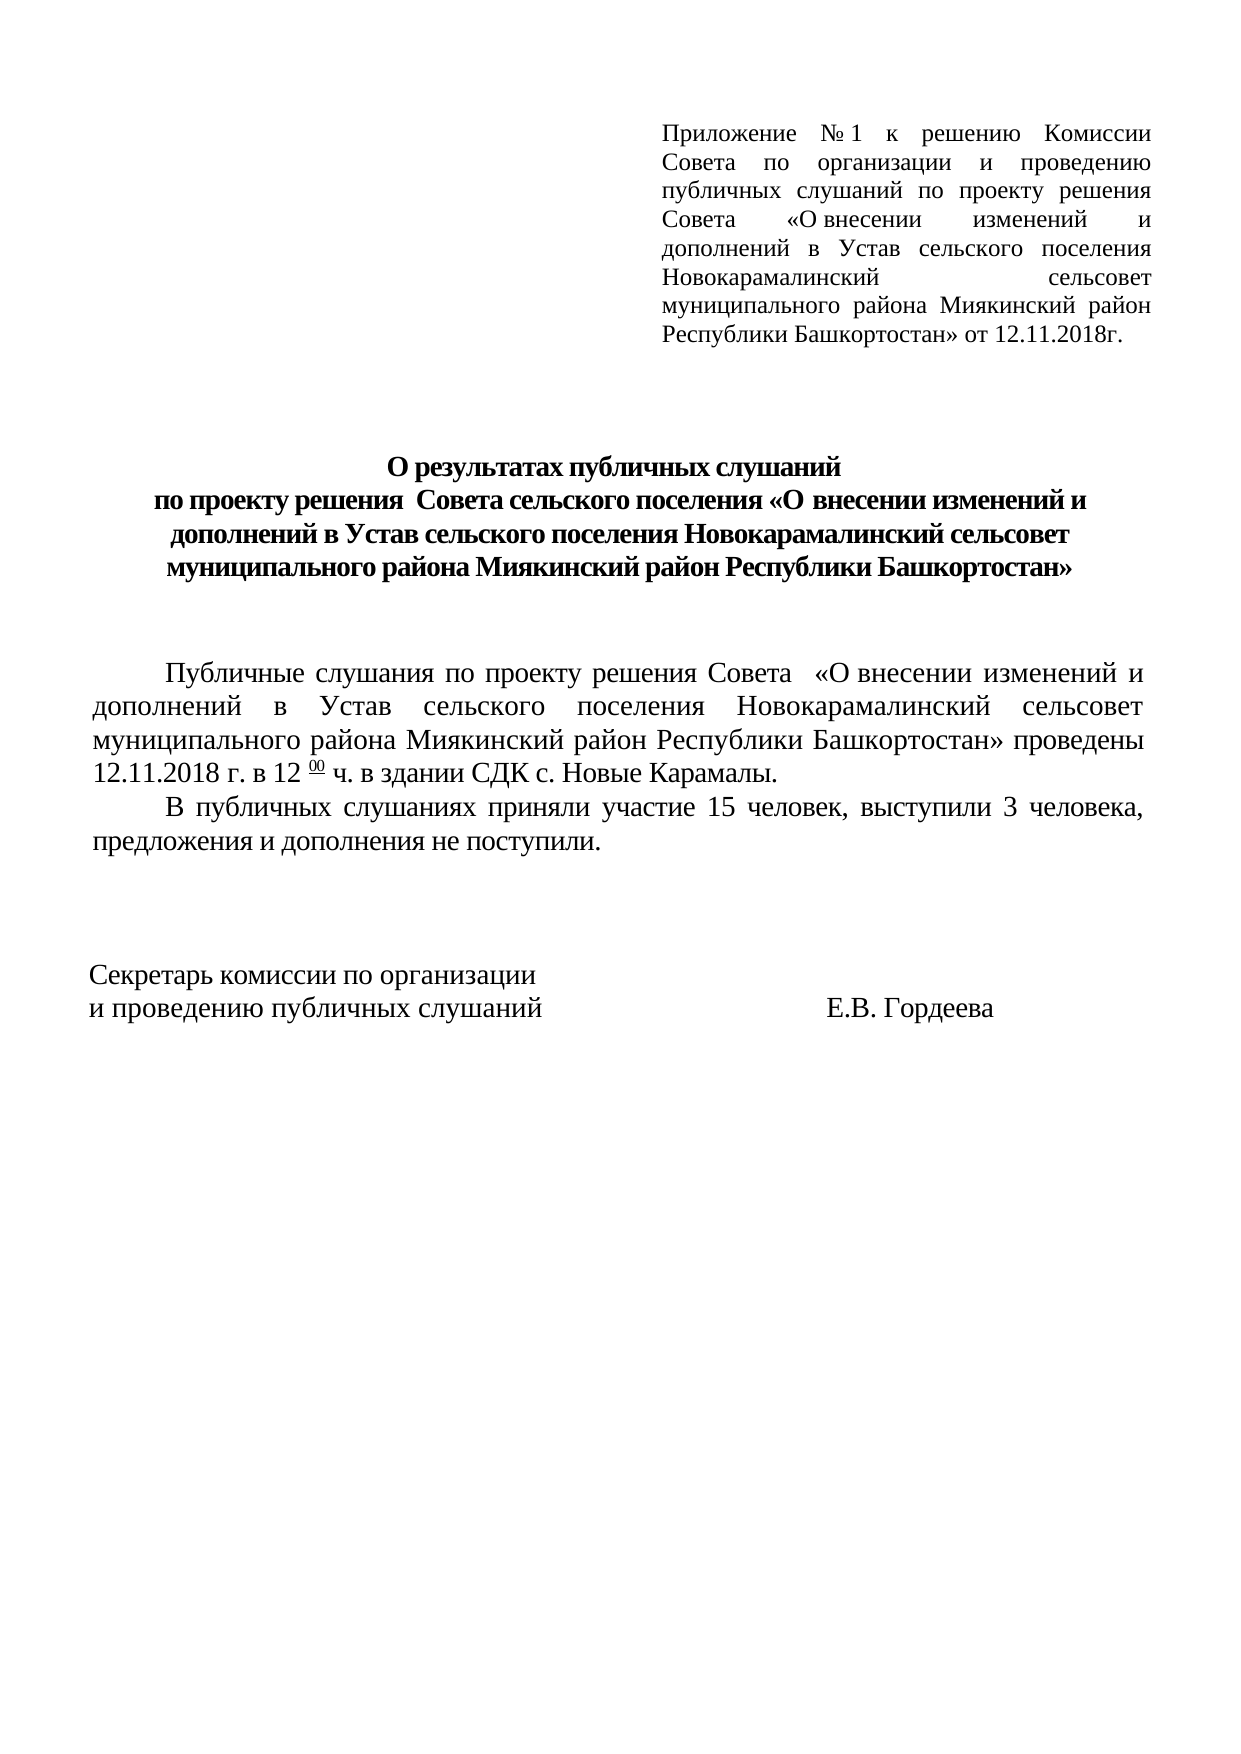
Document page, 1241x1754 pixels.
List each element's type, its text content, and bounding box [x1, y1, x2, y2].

text и проведению публичных слушаний Е.В. Гордеева [89, 990, 1145, 1024]
text Приложение № 1 к решению Комиссии Совета по организации и проведению публичных слушаний по проекту решения Совета «О внесении изменений и дополнений в Устав сельского поселения Новокарамалинский сельсовет муниципального района Миякинский район Республики Башкортостан» от 12.11.2018г. [662, 118, 1152, 348]
text Секретарь комиссии по организации [89, 957, 1145, 990]
text по проекту решения Совета сельского поселения «О внесении изменений и дополнений в Устав сельского поселения Новокарамалинский сельсовет муниципального района Миякинский район Республики Башкортостан» [89, 482, 1152, 583]
text О результатах публичных слушаний [89, 449, 1141, 482]
text В публичных слушаниях приняли участие 15 человек, выступили 3 человека, предложения и дополнения не поступили. [92, 789, 1144, 856]
text Публичные слушания по проекту решения Совета «О внесении изменений и дополнений в Устав сельского поселения Новокарамалинский сельсовет муниципального района Миякинский район Республики Башкортостан» проведены 12.11.2018 г. в 12 00 ч. в здании СДК с. Новые Карамалы. [92, 655, 1144, 789]
